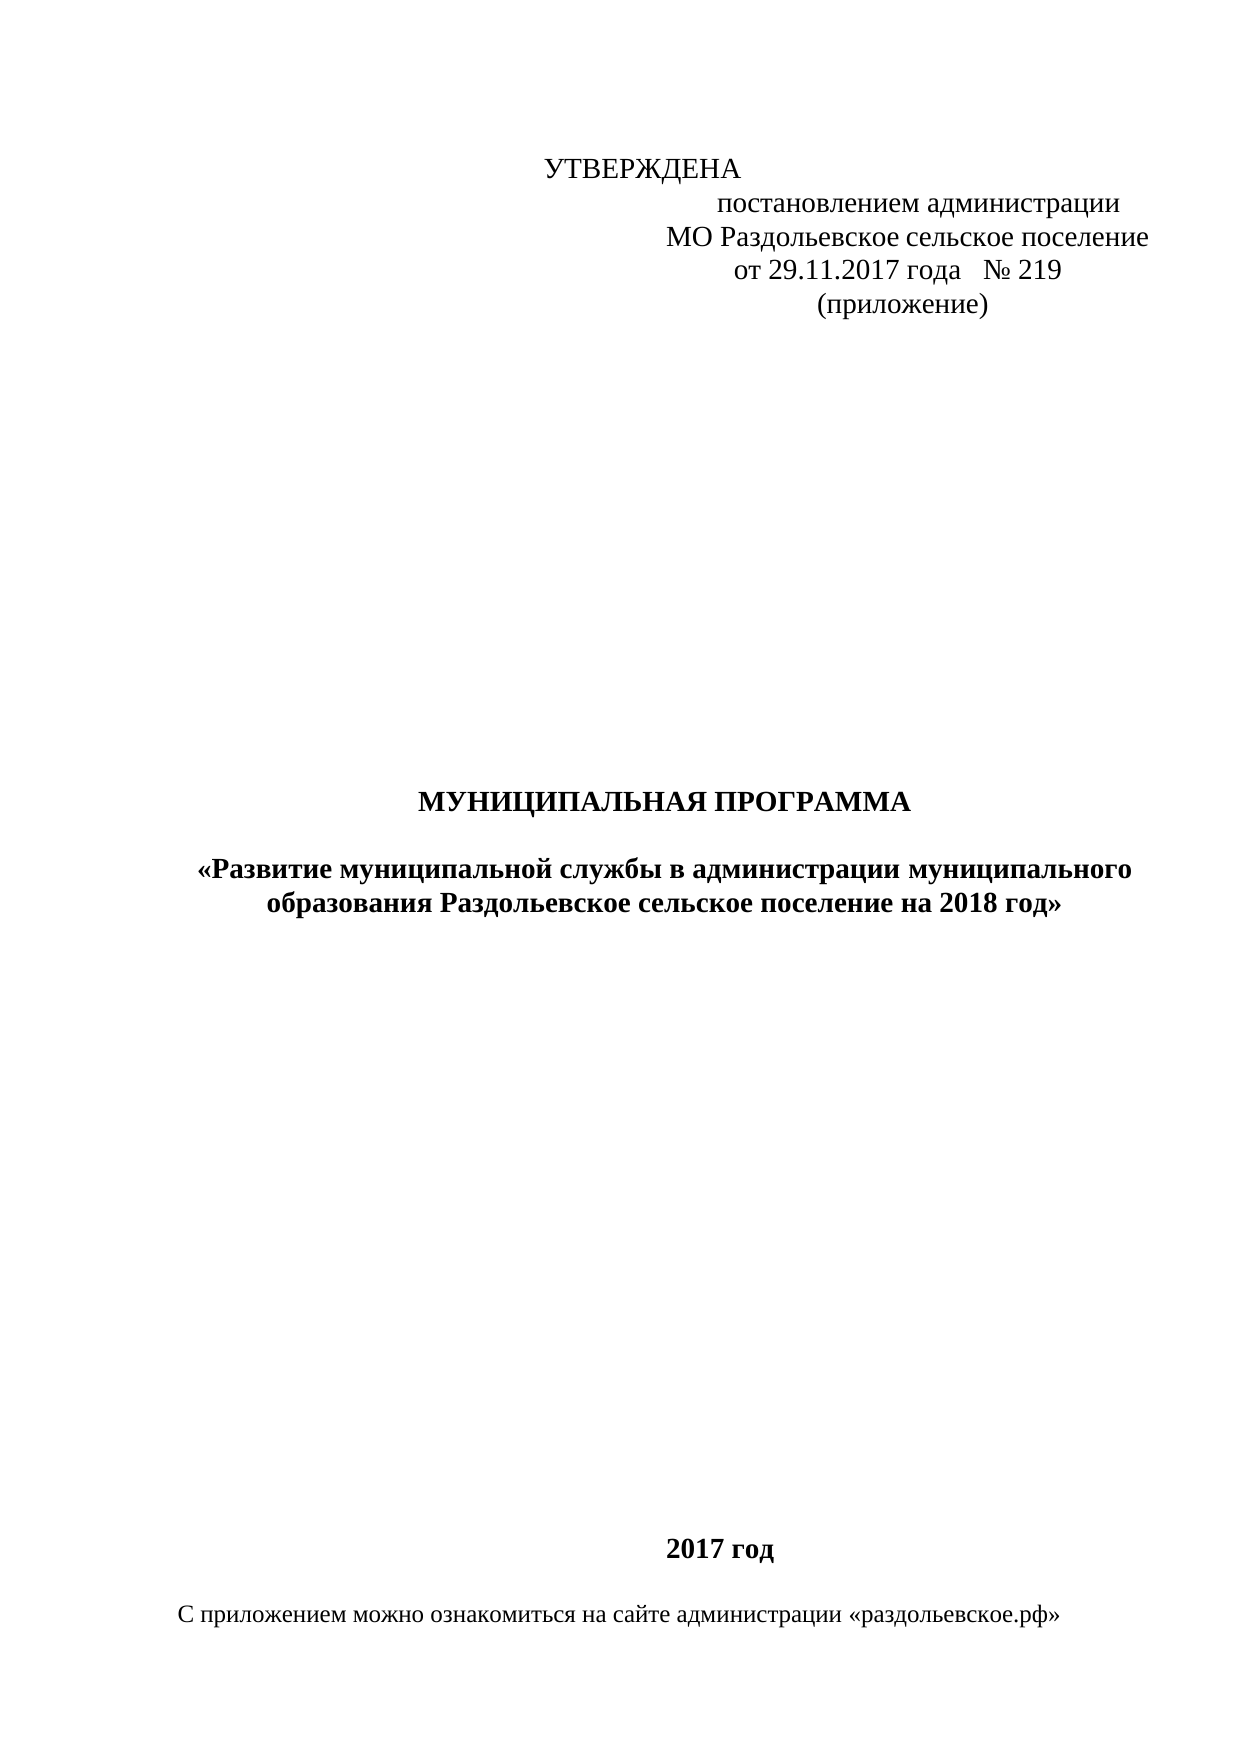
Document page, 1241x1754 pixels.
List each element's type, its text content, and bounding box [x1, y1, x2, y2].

text МУНИЦИПАЛЬНАЯ ПРОГРАММА [177, 784, 1152, 818]
text С приложением можно ознакомиться на сайте администрации «раздольевское.рф» [177, 1599, 1152, 1627]
text 2017 год [177, 1532, 1152, 1565]
text МО Раздольевское сельское поселение [177, 219, 1152, 252]
text (приложение) [177, 286, 1152, 319]
text УТВЕРЖДЕНА [133, 152, 1152, 185]
text постановлением администрации [177, 185, 1152, 219]
text «Развитие муниципальной службы в администрации муниципального образования Раздольевское сельское поселение на 2018 год» [177, 851, 1152, 918]
text от 29.11.2017 года № 219 [177, 252, 1152, 286]
